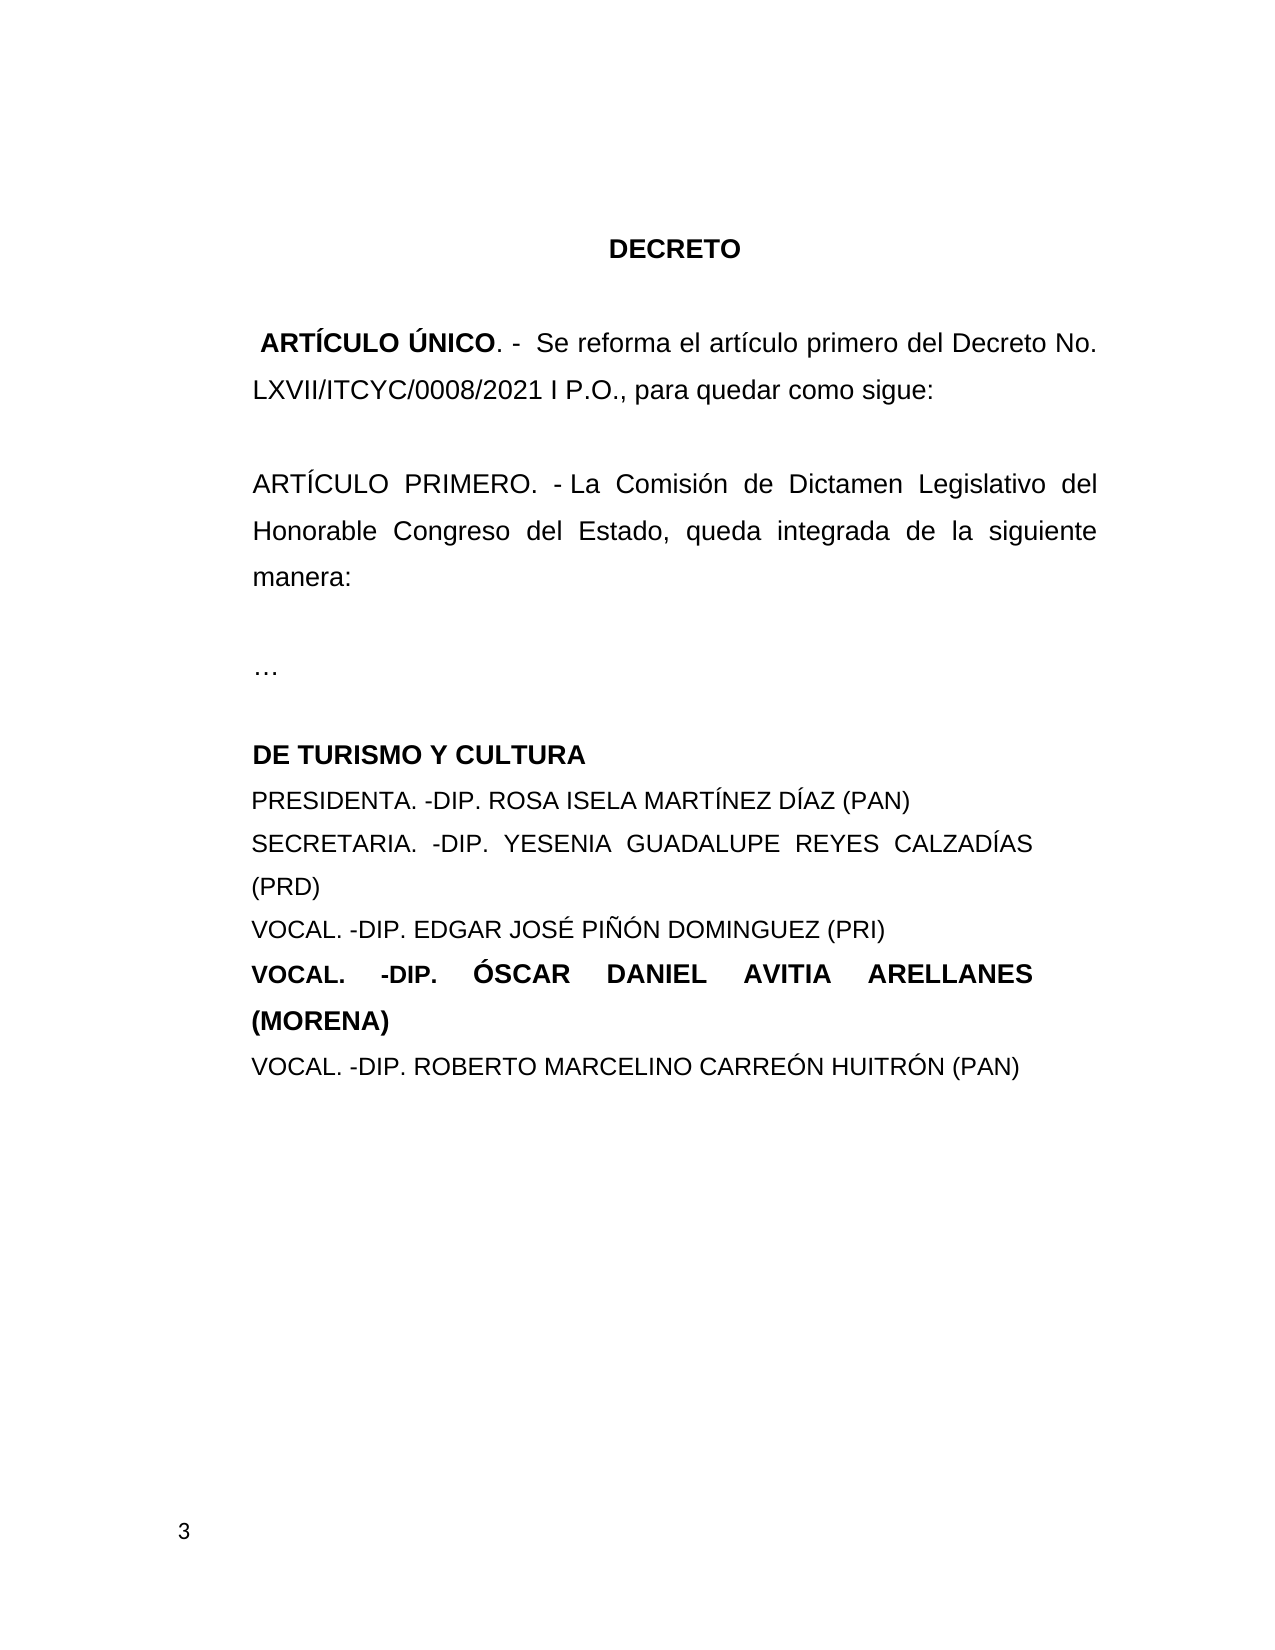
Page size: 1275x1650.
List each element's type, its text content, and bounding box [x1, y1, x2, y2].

list ARTÍCULO ÚNICO. - Se reforma el artículo primero del Decreto No. LXVII/ITCYC/0008/2021 I P.O., para quedar como sigue: [252, 327, 1098, 405]
list ARTÍCULO PRIMERO. - La Comisión de Dictamen Legislativo del Honorable Congreso del Estado, queda integrada de la siguiente manera: … DE TURISMO Y CULTURA [252, 468, 1098, 770]
text PRESIDENTA. -DIP. ROSA ISELA MARTÍNEZ DÍAZ (PAN) [177, 786, 1034, 815]
text VOCAL. -DIP. ROBERTO MARCELINO CARREÓN HUITRÓN (PAN) [177, 1052, 1034, 1081]
list DECRETO [252, 148, 1098, 264]
text VOCAL. -DIP. ÓSCAR DANIEL AVITIA ARELLANES (MORENA) [251, 958, 1034, 1037]
text SECRETARIA. -DIP. YESENIA GUADALUPE REYES CALZADÍAS (PRD) [251, 829, 1034, 901]
text VOCAL. -DIP. EDGAR JOSÉ PIÑÓN DOMINGUEZ (PRI) [177, 915, 1034, 944]
